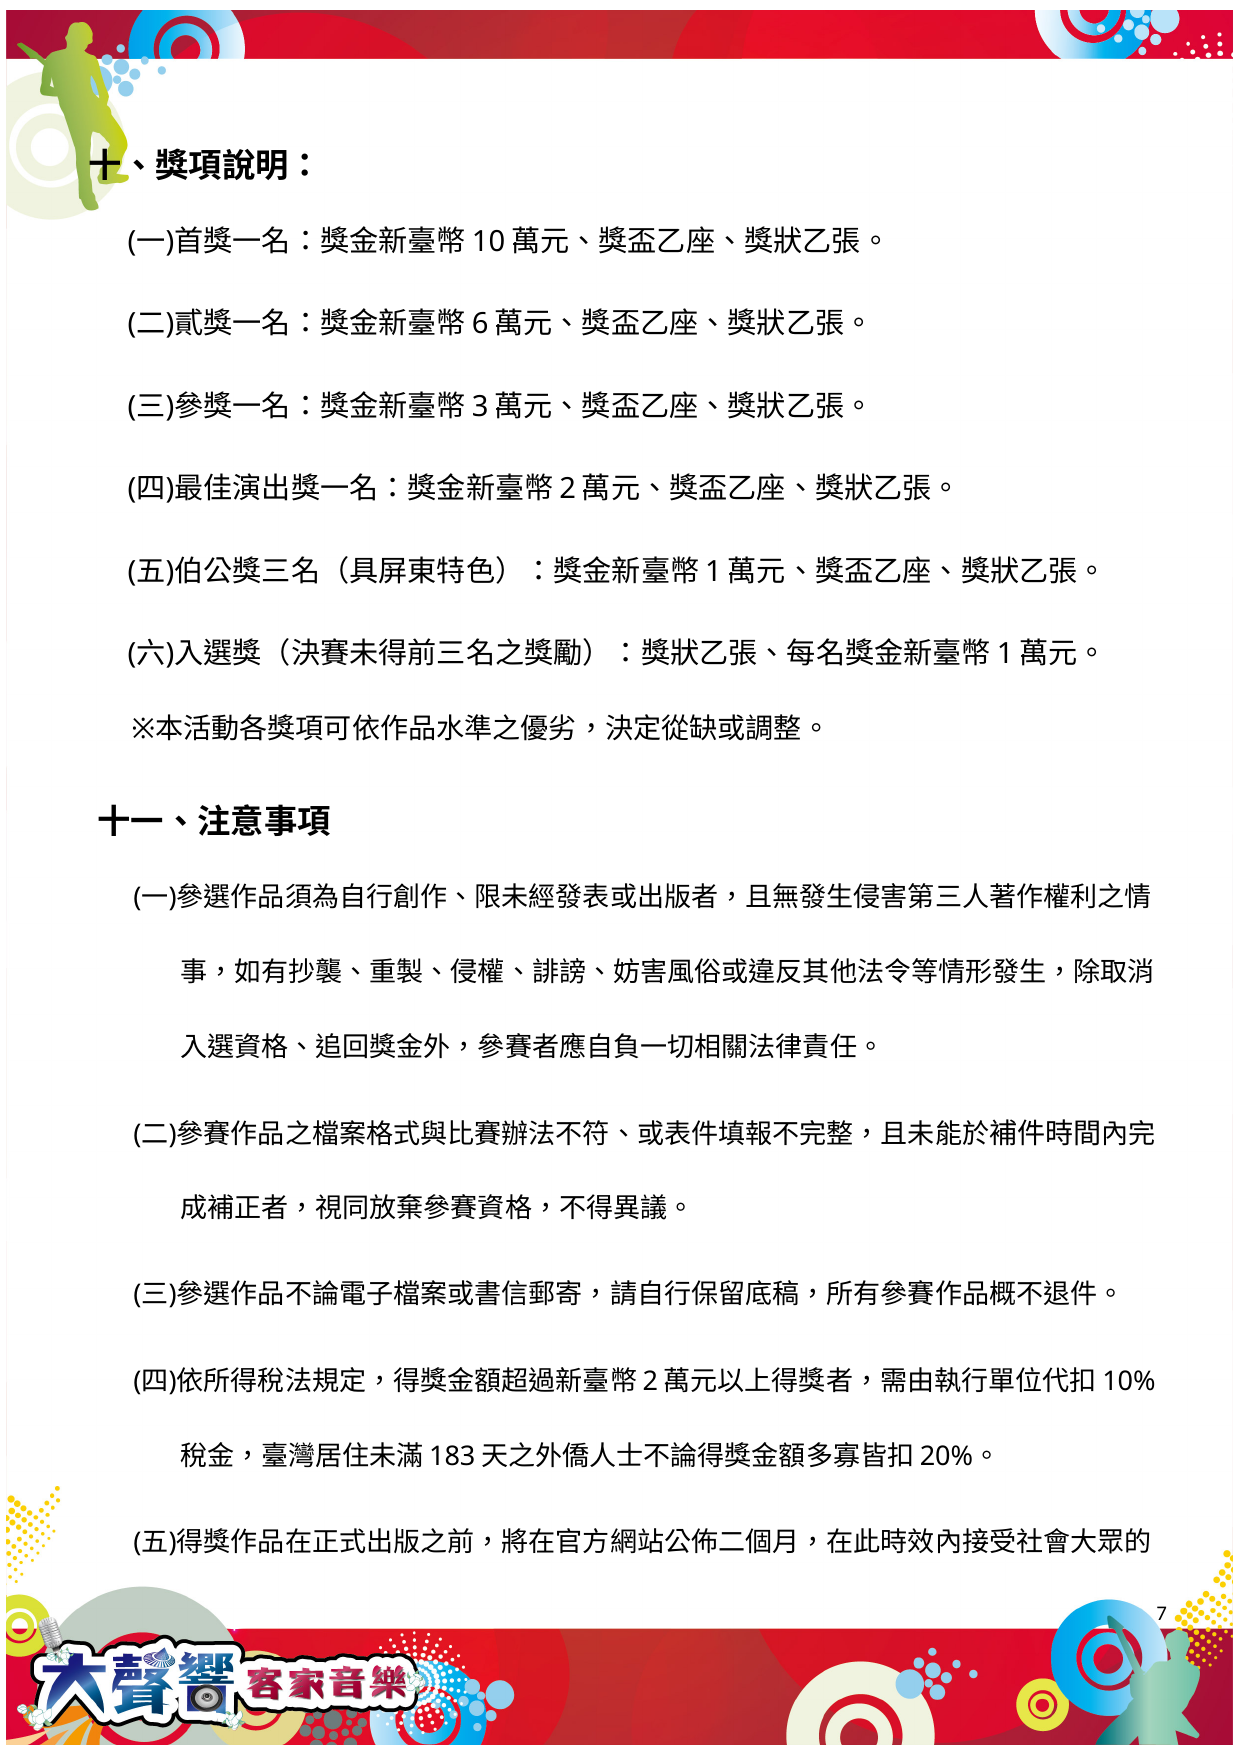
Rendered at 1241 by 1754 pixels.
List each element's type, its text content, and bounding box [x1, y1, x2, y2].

text (四)依所得稅法規定，得獎金額超過新臺幣2萬元以上得獎者，需由執行單位代扣10%稅金，臺灣居住未滿183天之外僑人士不論得獎金額多寡皆扣20%。 [133, 1341, 1166, 1491]
text (一)參選作品須為自行創作、限未經發表或出版者，且無發生侵害第三人著作權利之情事，如有抄襲、重製、侵權、誹謗、妨害風俗或違反其他法令等情形發生，除取消入選資格、追回獎金外，參賽者應自負一切相關法律責任。 [133, 857, 1166, 1082]
picture [6, 10, 1233, 1745]
picture [459, 1697, 468, 1706]
text (六)入選獎（決賽未得前三名之獎勵）：獎狀乙張、每名獎金新臺幣1萬元。 [89, 613, 1166, 688]
text 十一、注意事項 [89, 782, 1166, 857]
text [133, 1502, 1166, 1577]
text (三)參獎一名：獎金新臺幣3萬元、獎盃乙座、獎狀乙張。 [89, 366, 1166, 441]
text (五)伯公獎三名（具屏東特色）：獎金新臺幣1萬元、獎盃乙座、獎狀乙張。 [89, 531, 1166, 606]
text (二)貳獎一名：獎金新臺幣6萬元、獎盃乙座、獎狀乙張。 [89, 283, 1166, 358]
picture [474, 1724, 481, 1730]
text (三)參選作品不論電子檔案或書信郵寄，請自行保留底稿，所有參賽作品概不退件。 [133, 1254, 1166, 1329]
text 十、獎項說明： [89, 126, 1166, 201]
text (四)最佳演出獎一名：獎金新臺幣2萬元、獎盃乙座、獎狀乙張。 [89, 448, 1166, 523]
text (一)首獎一名：獎金新臺幣10萬元、獎盃乙座、獎狀乙張。 [89, 201, 1166, 276]
text ※本活動各獎項可依作品水準之優劣，決定從缺或調整。 [89, 688, 1166, 763]
text (二)參賽作品之檔案格式與比賽辦法不符、或表件填報不完整，且未能於補件時間內完成補正者，視同放棄參賽資格，不得異議。 [133, 1093, 1166, 1243]
